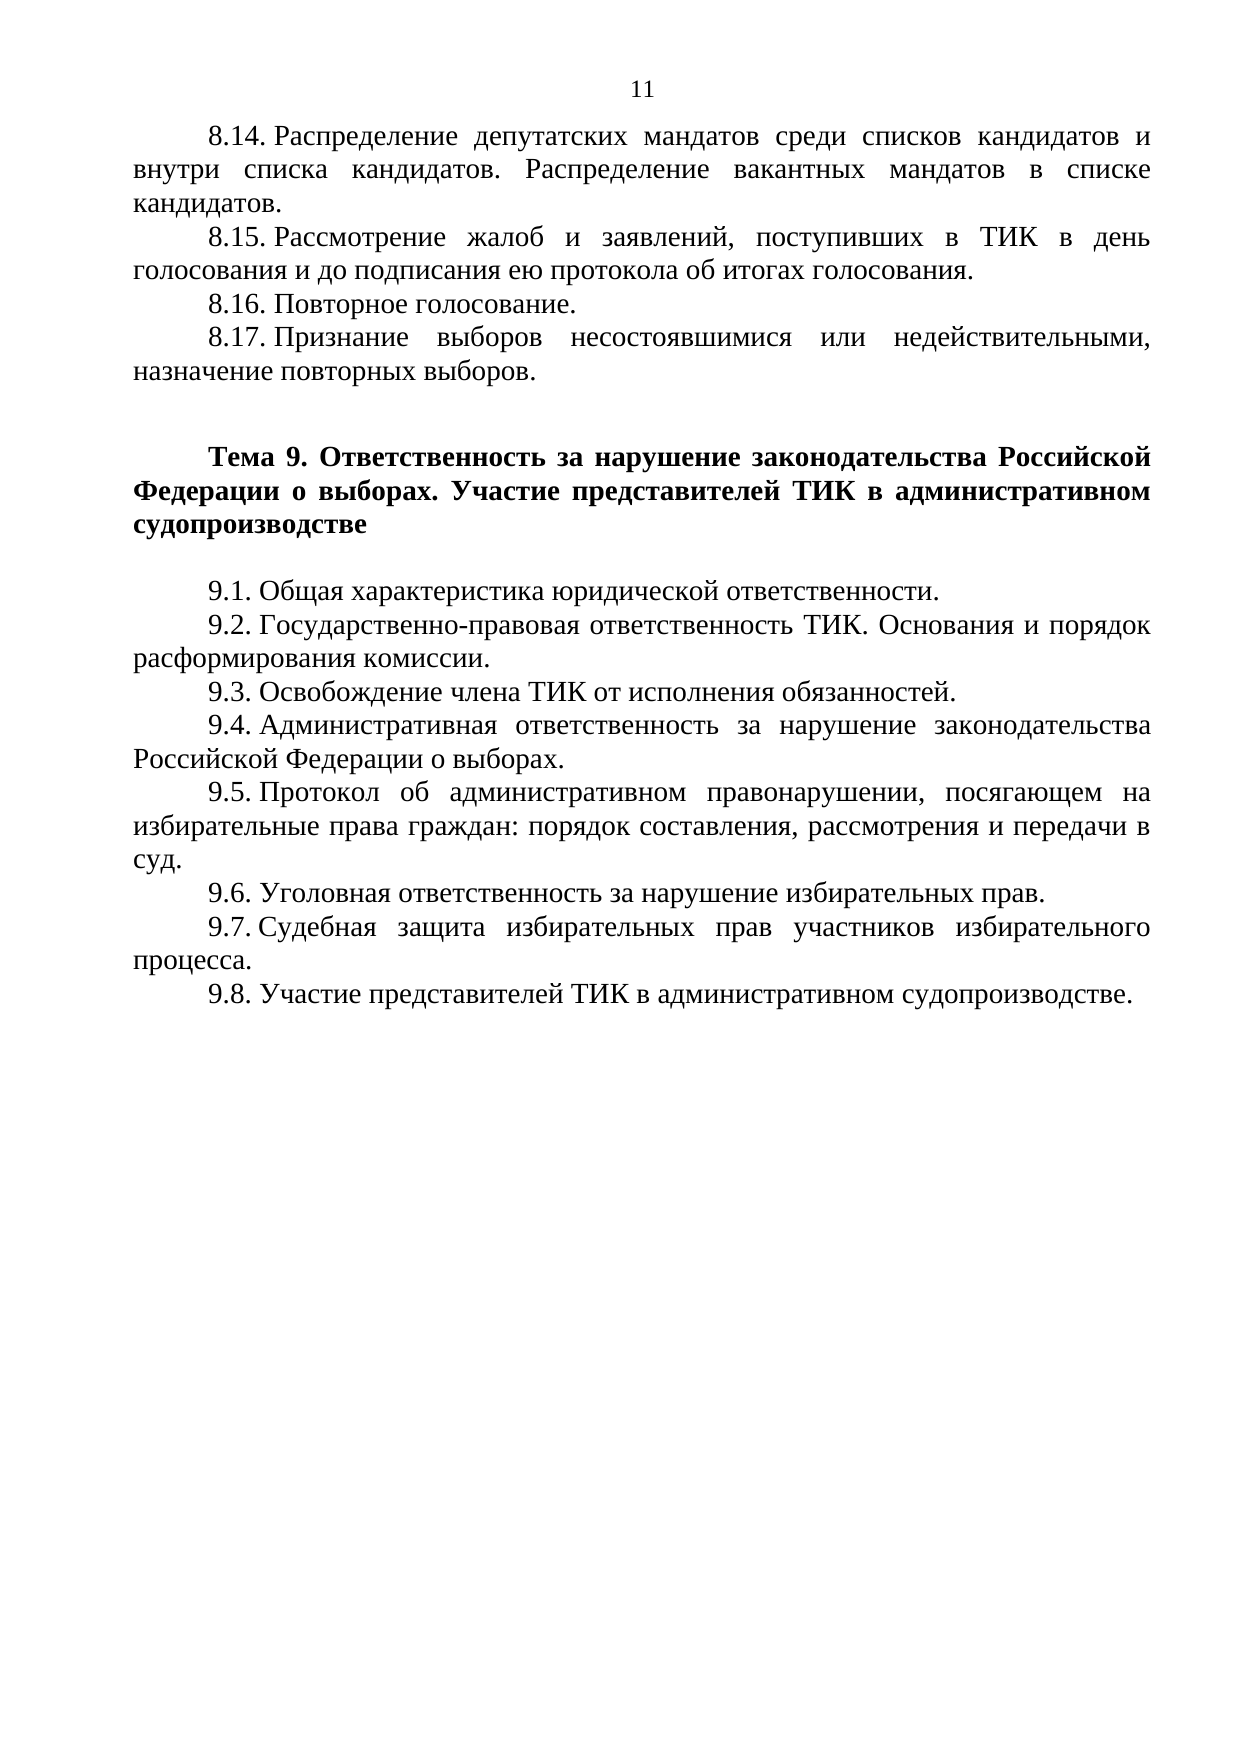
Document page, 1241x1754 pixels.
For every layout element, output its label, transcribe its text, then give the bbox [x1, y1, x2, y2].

text 8.14. Распределение депутатских мандатов среди списков кандидатов и внутри списка кандидатов. Распределение вакантных мандатов в списке кандидатов. [133, 118, 1152, 219]
text 9.6. Уголовная ответственность за нарушение избирательных прав. [133, 875, 1152, 909]
text 9.4. Административная ответственность за нарушение законодательства Российской Федерации о выборах. [133, 707, 1152, 774]
text 8.16. Повторное голосование. [133, 286, 1152, 319]
text Тема 9. Ответственность за нарушение законодательства Российской Федерации о выборах. Участие представителей ТИК в административном судопроизводстве [133, 439, 1152, 540]
text 9.5. Протокол об административном правонарушении, посягающем на избирательные права граждан: порядок составления, рассмотрения и передачи в суд. [133, 774, 1152, 875]
text 8.17. Признание выборов несостоявшимися или недействительными, назначение повторных выборов. [133, 319, 1152, 386]
text 9.2. Государственно-правовая ответственность ТИК. Основания и порядок расформирования комиссии. [133, 607, 1152, 674]
text 9.8. Участие представителей ТИК в административном судопроизводстве. [133, 976, 1152, 1009]
text 9.7. Судебная защита избирательных прав участников избирательного процесса. [133, 909, 1152, 976]
text 8.15. Рассмотрение жалоб и заявлений, поступивших в ТИК в день голосования и до подписания ею протокола об итогах голосования. [133, 219, 1152, 286]
text 9.1. Общая характеристика юридической ответственности. [133, 573, 1152, 607]
text 9.3. Освобождение члена ТИК от исполнения обязанностей. [133, 674, 1152, 707]
